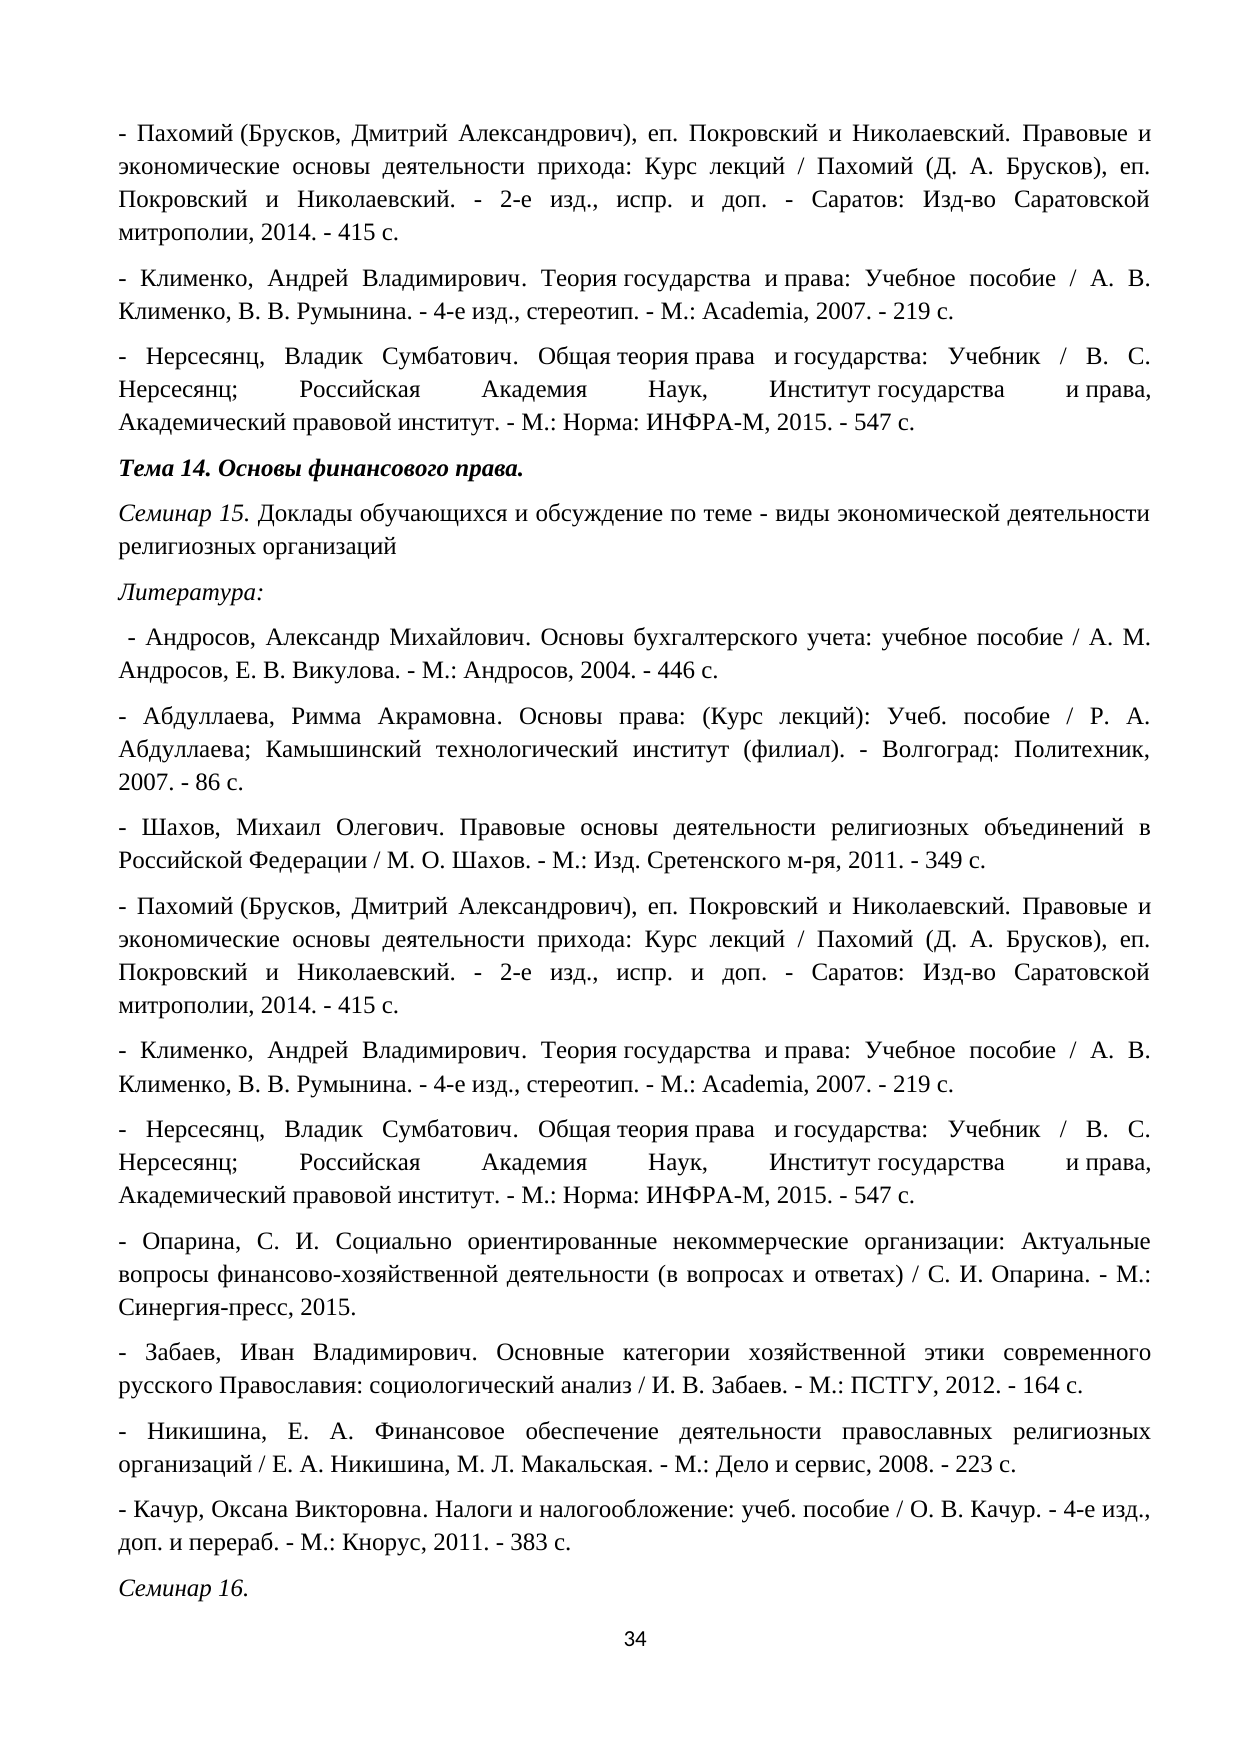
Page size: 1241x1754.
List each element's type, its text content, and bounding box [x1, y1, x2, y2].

text - Качур, Оксана Викторовна. Налоги и налогообложение: учеб. пособие / О. В. Качур. - 4-е изд., доп. и перераб. - М.: Кнорус, 2011. - 383 с. [118, 1494, 1152, 1556]
text Тема 14. Основы финансового права. [118, 453, 1152, 482]
text Семинар 16. [118, 1573, 1152, 1602]
text - Пахомий (Брусков, Дмитрий Александрович), еп. Покровский и Николаевский. Правовые и экономические основы деятельности прихода: Курс лекций / Пахомий (Д. А. Брусков), еп. Покровский и Николаевский. - 2-е изд., испр. и доп. - Саратов: Изд-во Саратовской митрополии, 2014. - 415 с. [118, 118, 1152, 246]
text - Пахомий (Брусков, Дмитрий Александрович), еп. Покровский и Николаевский. Правовые и экономические основы деятельности прихода: Курс лекций / Пахомий (Д. А. Брусков), еп. Покровский и Николаевский. - 2-е изд., испр. и доп. - Саратов: Изд-во Саратовской митрополии, 2014. - 415 с. [118, 891, 1152, 1019]
text Семинар 15. Доклады обучающихся и обсуждение по теме - виды экономической деятельности религиозных организаций [118, 498, 1152, 560]
text - Шахов, Михаил Олегович. Правовые основы деятельности религиозных объединений в Российской Федерации / М. О. Шахов. - М.: Изд. Сретенского м-ря, 2011. - 349 с. [118, 812, 1152, 874]
text - Клименко, Андрей Владимирович. Теория государства и права: Учебное пособие / А. В. Клименко, В. В. Румынина. - 4-е изд., стереотип. - М.: Academia, 2007. - 219 с. [118, 1036, 1152, 1097]
text - Опарина, С. И. Социально ориентированные некоммерческие организации: Актуальные вопросы финансово-хозяйственной деятельности (в вопросах и ответах) / С. И. Опарина. - М.: Синергия-пресс, 2015. [118, 1226, 1152, 1321]
text - Андросов, Александр Михайлович. Основы бухгалтерского учета: учебное пособие / А. М. Андросов, Е. В. Викулова. - М.: Андросов, 2004. - 446 с. [118, 622, 1152, 684]
text - Никишина, Е. А. Финансовое обеспечение деятельности православных религиозных организаций / Е. А. Никишина, М. Л. Макальская. - М.: Дело и сервис, 2008. - 223 с. [118, 1416, 1152, 1478]
text - Нерсесянц, Владик Сумбатович. Общая теория права и государства: Учебник / В. С. Нерсесянц; Российская Академия Наук, Институт государства и права, Академический правовой институт. - М.: Норма: ИНФРА-М, 2015. - 547 с. [118, 341, 1152, 436]
text Литература: [118, 577, 1152, 606]
text - Абдуллаева, Римма Акрамовна. Основы права: (Курс лекций): Учеб. пособие / Р. А. Абдуллаева; Камышинский технологический институт (филиал). - Волгоград: Политехник, 2007. - 86 с. [118, 701, 1152, 796]
text - Забаев, Иван Владимирович. Основные категории хозяйственной этики современного русского Православия: социологический анализ / И. В. Забаев. - М.: ПСТГУ, 2012. - 164 с. [118, 1337, 1152, 1399]
text - Клименко, Андрей Владимирович. Теория государства и права: Учебное пособие / А. В. Клименко, В. В. Румынина. - 4-е изд., стереотип. - М.: Academia, 2007. - 219 с. [118, 263, 1152, 324]
text - Нерсесянц, Владик Сумбатович. Общая теория права и государства: Учебник / В. С. Нерсесянц; Российская Академия Наук, Институт государства и права, Академический правовой институт. - М.: Норма: ИНФРА-М, 2015. - 547 с. [118, 1114, 1152, 1209]
